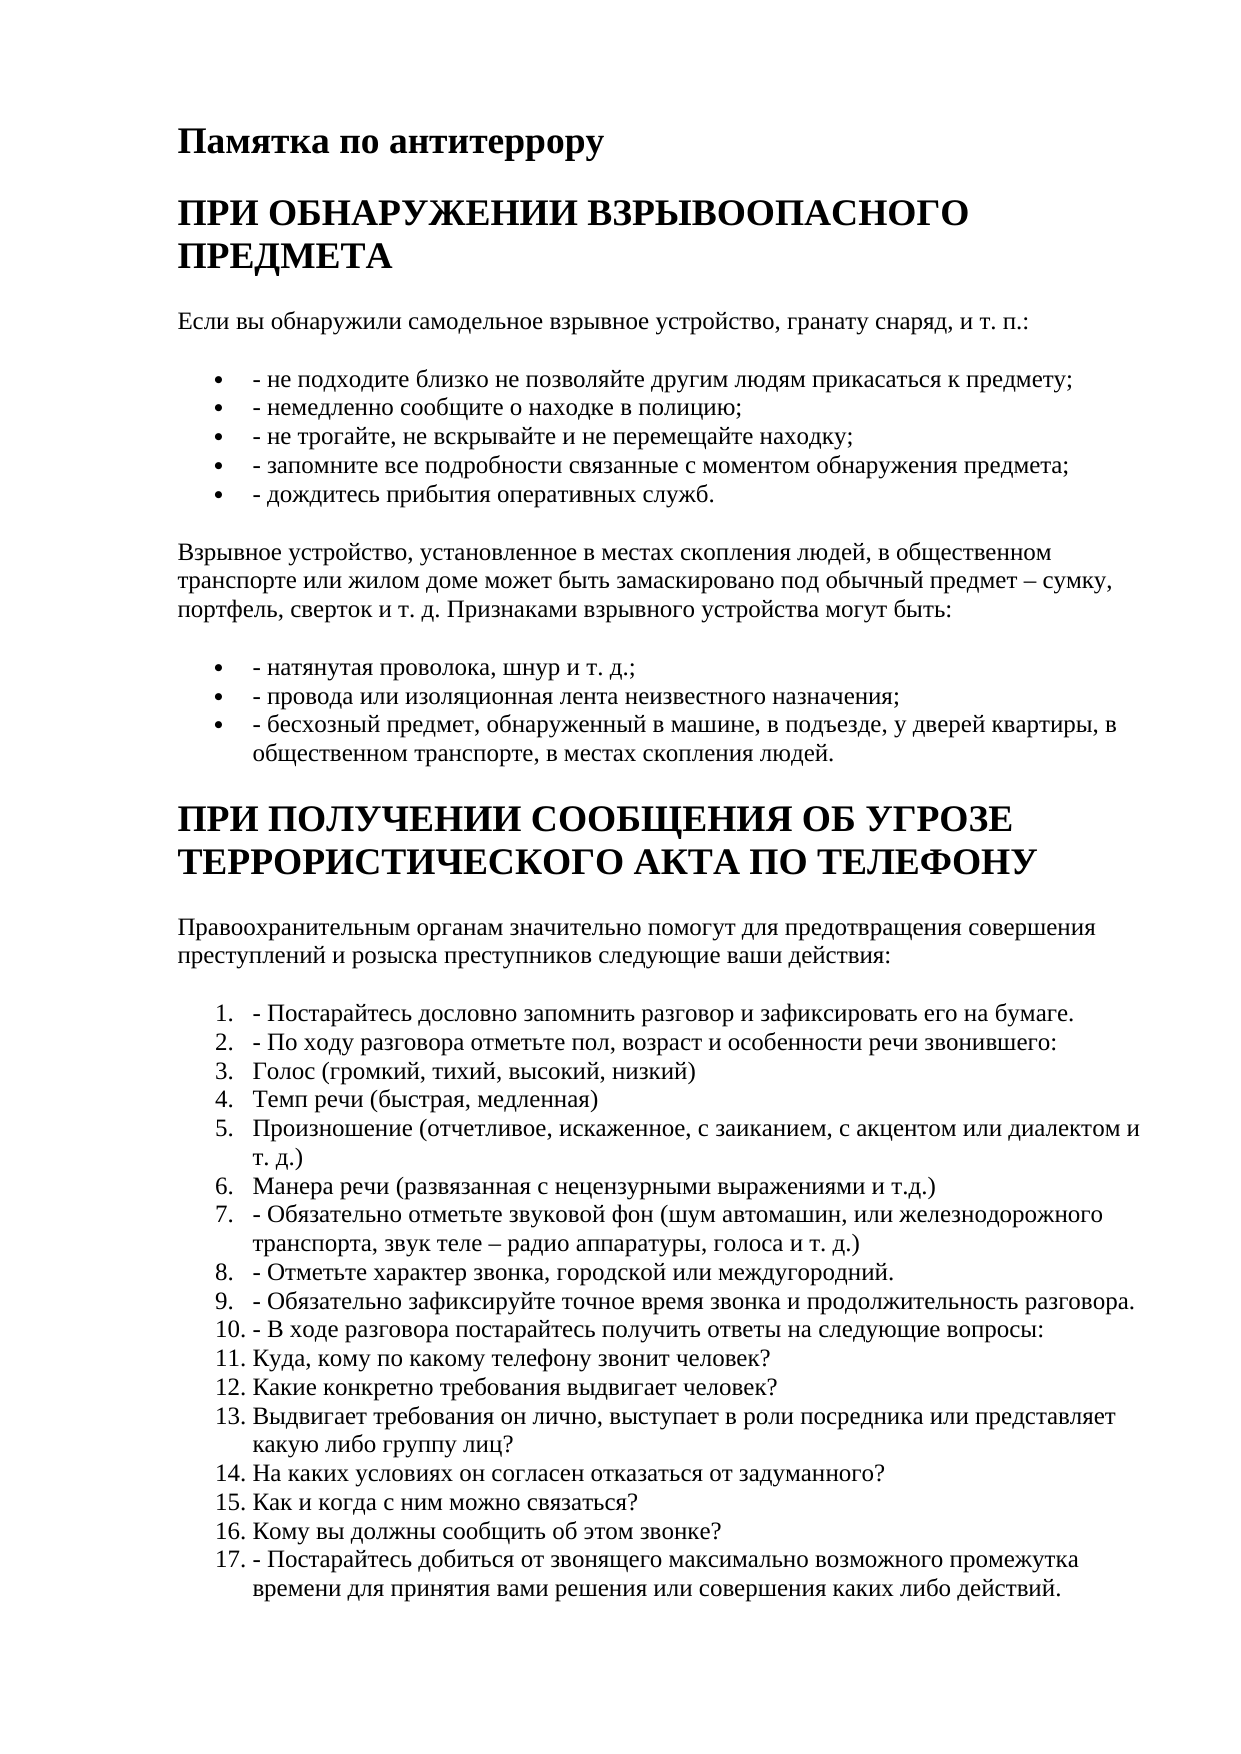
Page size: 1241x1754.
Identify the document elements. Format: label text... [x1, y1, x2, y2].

text ПРИ ОБНАРУЖЕНИИ ВЗРЫВООПАСНОГО ПРЕДМЕТА [177, 190, 1152, 277]
list - не трогайте, не вскрывайте и не перемещайте находку; [215, 421, 1152, 450]
list На каких условиях он согласен отказаться от задуманного? [215, 1458, 1152, 1487]
list - не подходите близко не позволяйте другим людям прикасаться к предмету; [215, 364, 1152, 392]
list - В ходе разговора постарайтесь получить ответы на следующие вопросы: [215, 1314, 1152, 1343]
list Выдвигает требования он лично, выступает в роли посредника или представляет какую либо группу лиц? [215, 1401, 1152, 1458]
list - Постарайтесь добиться от звонящего максимально возможного промежутка времени для принятия вами решения или совершения каких либо действий. [215, 1544, 1152, 1602]
list - Отметьте характер звонка, городской или междугородний. [215, 1257, 1152, 1286]
list - натянутая проволока, шнур и т. д.; [215, 652, 1152, 681]
list - Обязательно отметьте звуковой фон (шум автомашин, или железнодорожного транспорта, звук теле – радио аппаратуры, голоса и т. д.) [215, 1199, 1152, 1257]
list Какие конкретно требования выдвигает человек? [215, 1372, 1152, 1401]
list Куда, кому по какому телефону звонит человек? [215, 1343, 1152, 1372]
text Памятка по антитеррору [177, 118, 1152, 161]
text Если вы обнаружили самодельное взрывное устройство, гранату снаряд, и т. п.: [177, 306, 1152, 334]
list - запомните все подробности связанные с моментом обнаружения предмета; [215, 450, 1152, 479]
list Кому вы должны сообщить об этом звонке? [215, 1516, 1152, 1544]
list - Обязательно зафиксируйте точное время звонка и продолжительность разговора. [215, 1286, 1152, 1314]
list - По ходу разговора отметьте пол, возраст и особенности речи звонившего: [215, 1027, 1152, 1056]
list Манера речи (развязанная с нецензурными выражениями и т.д.) [215, 1171, 1152, 1199]
list - провода или изоляционная лента неизвестного назначения; [215, 681, 1152, 709]
text ПРИ ПОЛУЧЕНИИ СООБЩЕНИЯ ОБ УГРОЗЕ ТЕРРОРИСТИЧЕСКОГО АКТА ПО ТЕЛЕФОНУ [177, 796, 1152, 882]
list - немедленно сообщите о находке в полицию; [215, 392, 1152, 421]
list Произношение (отчетливое, искаженное, с заиканием, с акцентом или диалектом и т. д.) [215, 1113, 1152, 1171]
text Правоохранительным органам значительно помогут для предотвращения совершения преступлений и розыска преступников следующие ваши действия: [177, 912, 1152, 969]
list Как и когда с ним можно связаться? [215, 1487, 1152, 1516]
list Голос (громкий, тихий, высокий, низкий) [215, 1056, 1152, 1084]
list - дождитесь прибытия оперативных служб. [215, 479, 1152, 507]
text Взрывное устройство, установленное в местах скопления людей, в общественном транспорте или жилом доме может быть замаскировано под обычный предмет – сумку, портфель, сверток и т. д. Признаками взрывного устройства могут быть: [177, 537, 1152, 623]
list - Постарайтесь дословно запомнить разговор и зафиксировать его на бумаге. [215, 998, 1152, 1027]
list - бесхозный предмет, обнаруженный в машине, в подъезде, у дверей квартиры, в общественном транспорте, в местах скопления людей. [215, 709, 1152, 767]
list Темп речи (быстрая, медленная) [215, 1084, 1152, 1113]
